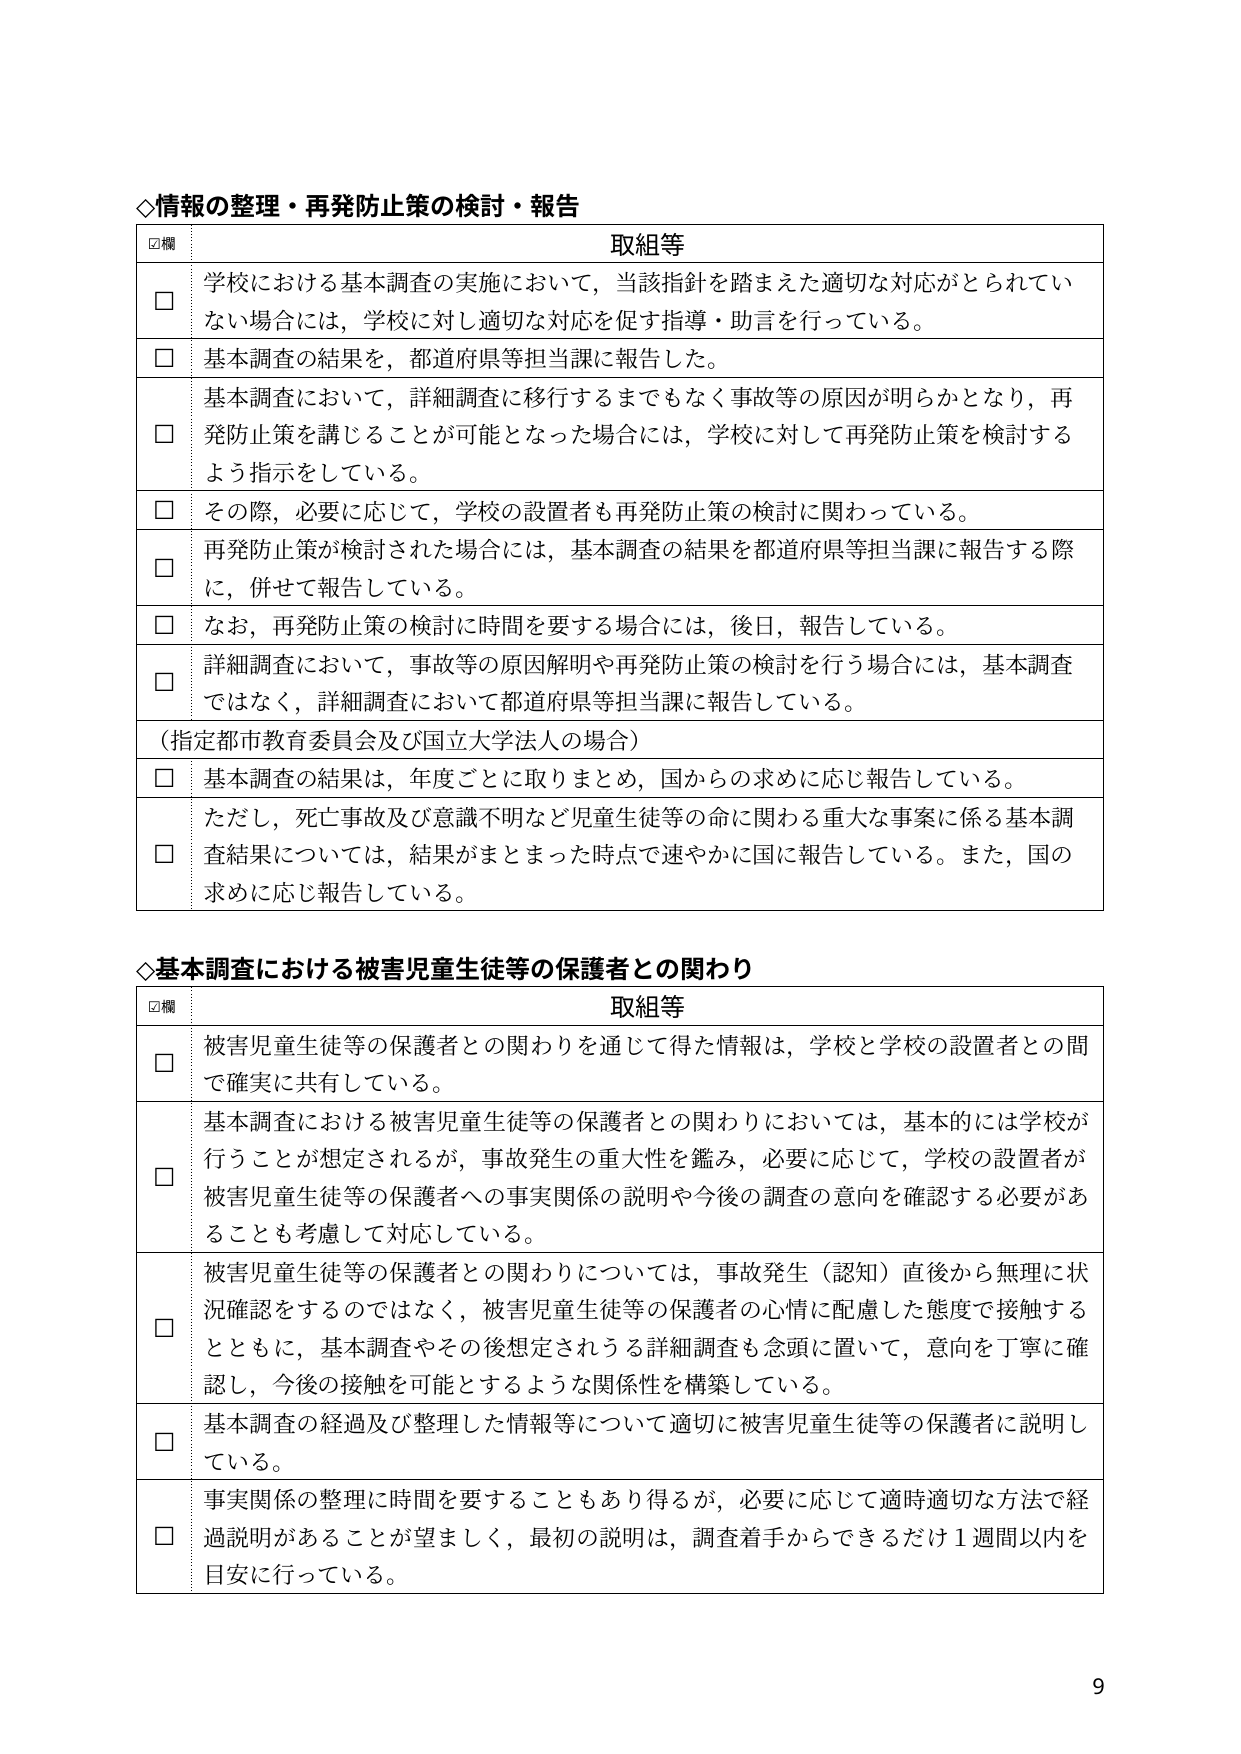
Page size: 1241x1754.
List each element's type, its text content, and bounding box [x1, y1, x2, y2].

table_header ☑欄 [137, 225, 192, 262]
table_cell 学校における基本調査の実施において，当該指針を踏まえた適切な対応がとられていない場合には，学校に対し適切な対応を促す指導・助言を行っている。 [192, 263, 1103, 338]
table_cell 事実関係の整理に時間を要することもあり得るが，必要に応じて適時適切な方法で経過説明があることが望ましく，最初の説明は，調査着手からできるだけ１週間以内を目安に行っている。 [192, 1480, 1103, 1592]
text ◇基本調査における被害児童生徒等の保護者との関わり [136, 949, 1104, 986]
table_cell なお，再発防止策の検討に時間を要する場合には，後日，報告している。 [192, 606, 1103, 643]
table_cell ただし，死亡事故及び意識不明など児童生徒等の命に関わる重大な事案に係る基本調査結果については，結果がまとまった時点で速やかに国に報告している。また，国の求めに応じ報告している。 [192, 798, 1103, 910]
table_cell 基本調査における被害児童生徒等の保護者との関わりにおいては，基本的には学校が行うことが想定されるが，事故発生の重大性を鑑み，必要に応じて，学校の設置者が被害児童生徒等の保護者への事実関係の説明や今後の調査の意向を確認する必要があることも考慮して対応している。 [192, 1102, 1103, 1252]
table_header 取組等 [192, 225, 1103, 262]
text ◇情報の整理・再発防止策の検討・報告 [136, 186, 1104, 224]
table_cell 詳細調査において，事故等の原因解明や再発防止策の検討を行う場合には，基本調査ではなく，詳細調査において都道府県等担当課に報告している。 [192, 645, 1103, 719]
table_header 取組等 [192, 987, 1103, 1025]
table_cell その際，必要に応じて，学校の設置者も再発防止策の検討に関わっている。 [192, 491, 1103, 529]
table_cell 基本調査において，詳細調査に移行するまでもなく事故等の原因が明らかとなり，再発防止策を講じることが可能となった場合には，学校に対して再発防止策を検討するよう指示をしている。 [192, 378, 1103, 490]
table_cell 基本調査の結果を，都道府県等担当課に報告した。 [192, 339, 1103, 377]
table_cell 基本調査の経過及び整理した情報等について適切に被害児童生徒等の保護者に説明している。 [192, 1404, 1103, 1479]
table_header ☑欄 [137, 987, 192, 1025]
table_cell 再発防止策が検討された場合には，基本調査の結果を都道府県等担当課に報告する際に，併せて報告している。 [192, 530, 1103, 605]
table_cell 被害児童生徒等の保護者との関わりを通じて得た情報は，学校と学校の設置者との間で確実に共有している。 [192, 1026, 1103, 1101]
table_cell （指定都市教育委員会及び国立大学法人の場合） [137, 721, 1103, 758]
table_cell 被害児童生徒等の保護者との関わりについては，事故発生（認知）直後から無理に状況確認をするのではなく，被害児童生徒等の保護者の心情に配慮した態度で接触するとともに，基本調査やその後想定されうる詳細調査も念頭に置いて，意向を丁寧に確認し，今後の接触を可能とするような関係性を構築している。 [192, 1253, 1103, 1403]
table_cell 基本調査の結果は，年度ごとに取りまとめ，国からの求めに応じ報告している。 [192, 759, 1103, 797]
